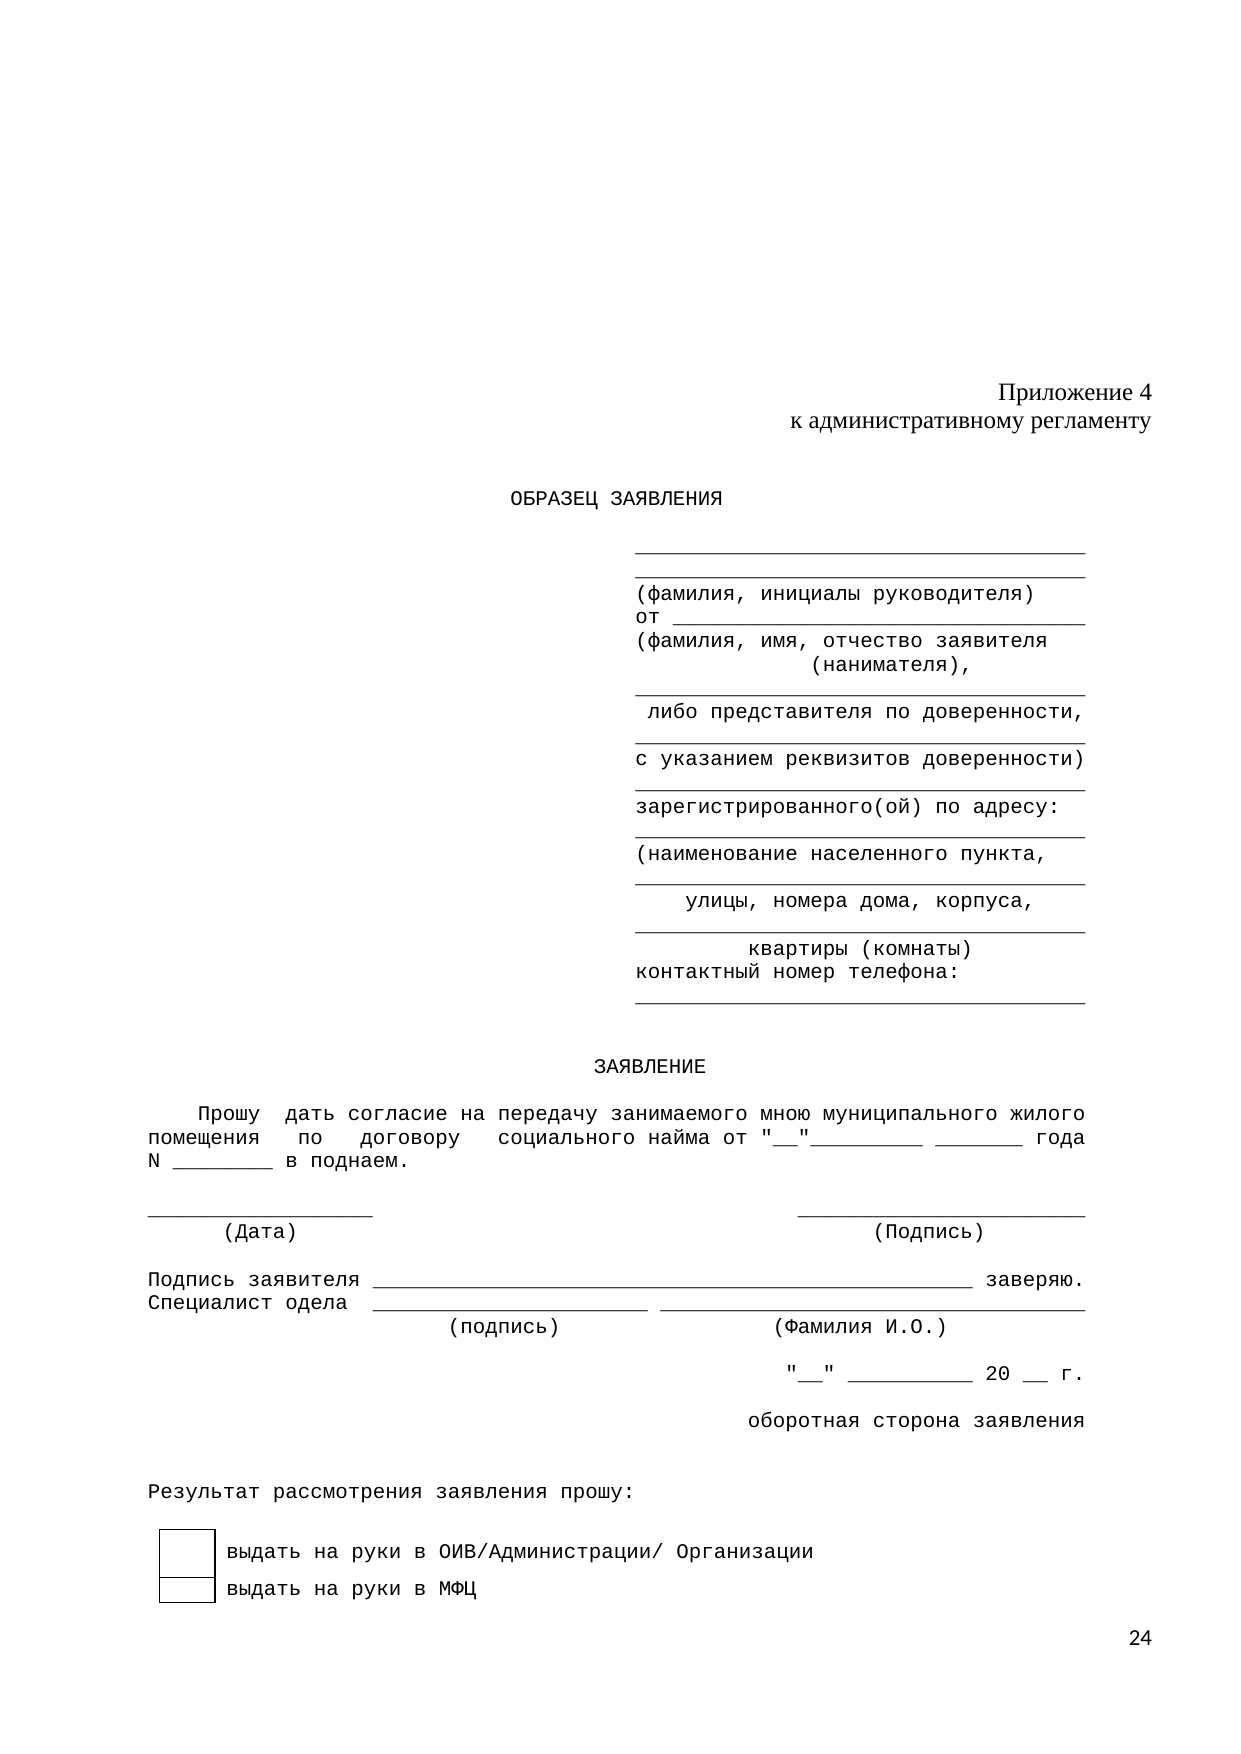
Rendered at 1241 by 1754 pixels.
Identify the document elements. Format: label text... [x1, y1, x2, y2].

text ____________________________________ [148, 867, 1152, 890]
text ____________________________________ [148, 914, 1152, 937]
text ____________________________________ [148, 985, 1152, 1008]
text либо представителя по доверенности, [148, 701, 1152, 725]
text от _________________________________ [148, 606, 1152, 630]
text Приложение 4 [148, 377, 1152, 406]
text с указанием реквизитов доверенности) [148, 748, 1152, 772]
table_header выдать на руки в ОИВ/Администрации/ Организации [216, 1529, 1240, 1577]
text (нанимателя), [148, 654, 1152, 677]
text ОБРАЗЕЦ ЗАЯВЛЕНИЯ [148, 488, 1152, 512]
text улицы, номера дома, корпуса, [148, 890, 1152, 914]
text к административному регламенту [148, 406, 1152, 434]
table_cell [216, 1577, 1240, 1602]
table_header [160, 1530, 214, 1577]
text ____________________________________ [148, 536, 1152, 559]
text __________________ _______________________ [148, 1198, 1152, 1221]
text ____________________________________ [148, 819, 1152, 843]
text квартиры (комнаты) [148, 937, 1152, 961]
text (фамилия, имя, отчество заявителя [148, 630, 1152, 654]
text ____________________________________ [148, 559, 1152, 583]
text Подпись заявителя ________________________________________________ заверяю. [148, 1268, 1152, 1292]
text (Дата) (Подпись) [148, 1221, 1152, 1245]
text помещения по договору социального найма от "__"_________ _______ года [148, 1127, 1152, 1150]
text ____________________________________ [148, 725, 1152, 748]
text Результат рассмотрения заявления прошу: [148, 1481, 1152, 1505]
text Специалист одела ______________________ __________________________________ [148, 1292, 1152, 1316]
text (подпись) (Фамилия И.О.) [148, 1316, 1152, 1339]
text ____________________________________ [148, 677, 1152, 701]
text (фамилия, инициалы руководителя) [148, 583, 1152, 606]
table_cell [160, 1578, 214, 1602]
text контактный номер телефона: [148, 961, 1152, 985]
text ЗАЯВЛЕНИЕ [148, 1056, 1152, 1079]
text Прошу дать согласие на передачу занимаемого мною муниципального жилого [148, 1103, 1152, 1127]
text "__" __________ 20 __ г. [148, 1363, 1152, 1387]
text N ________ в поднаем. [148, 1150, 1152, 1174]
text зарегистрированного(ой) по адресу: [148, 796, 1152, 819]
text ____________________________________ [148, 772, 1152, 796]
text оборотная сторона заявления [148, 1410, 1152, 1434]
text (наименование населенного пункта, [148, 843, 1152, 867]
